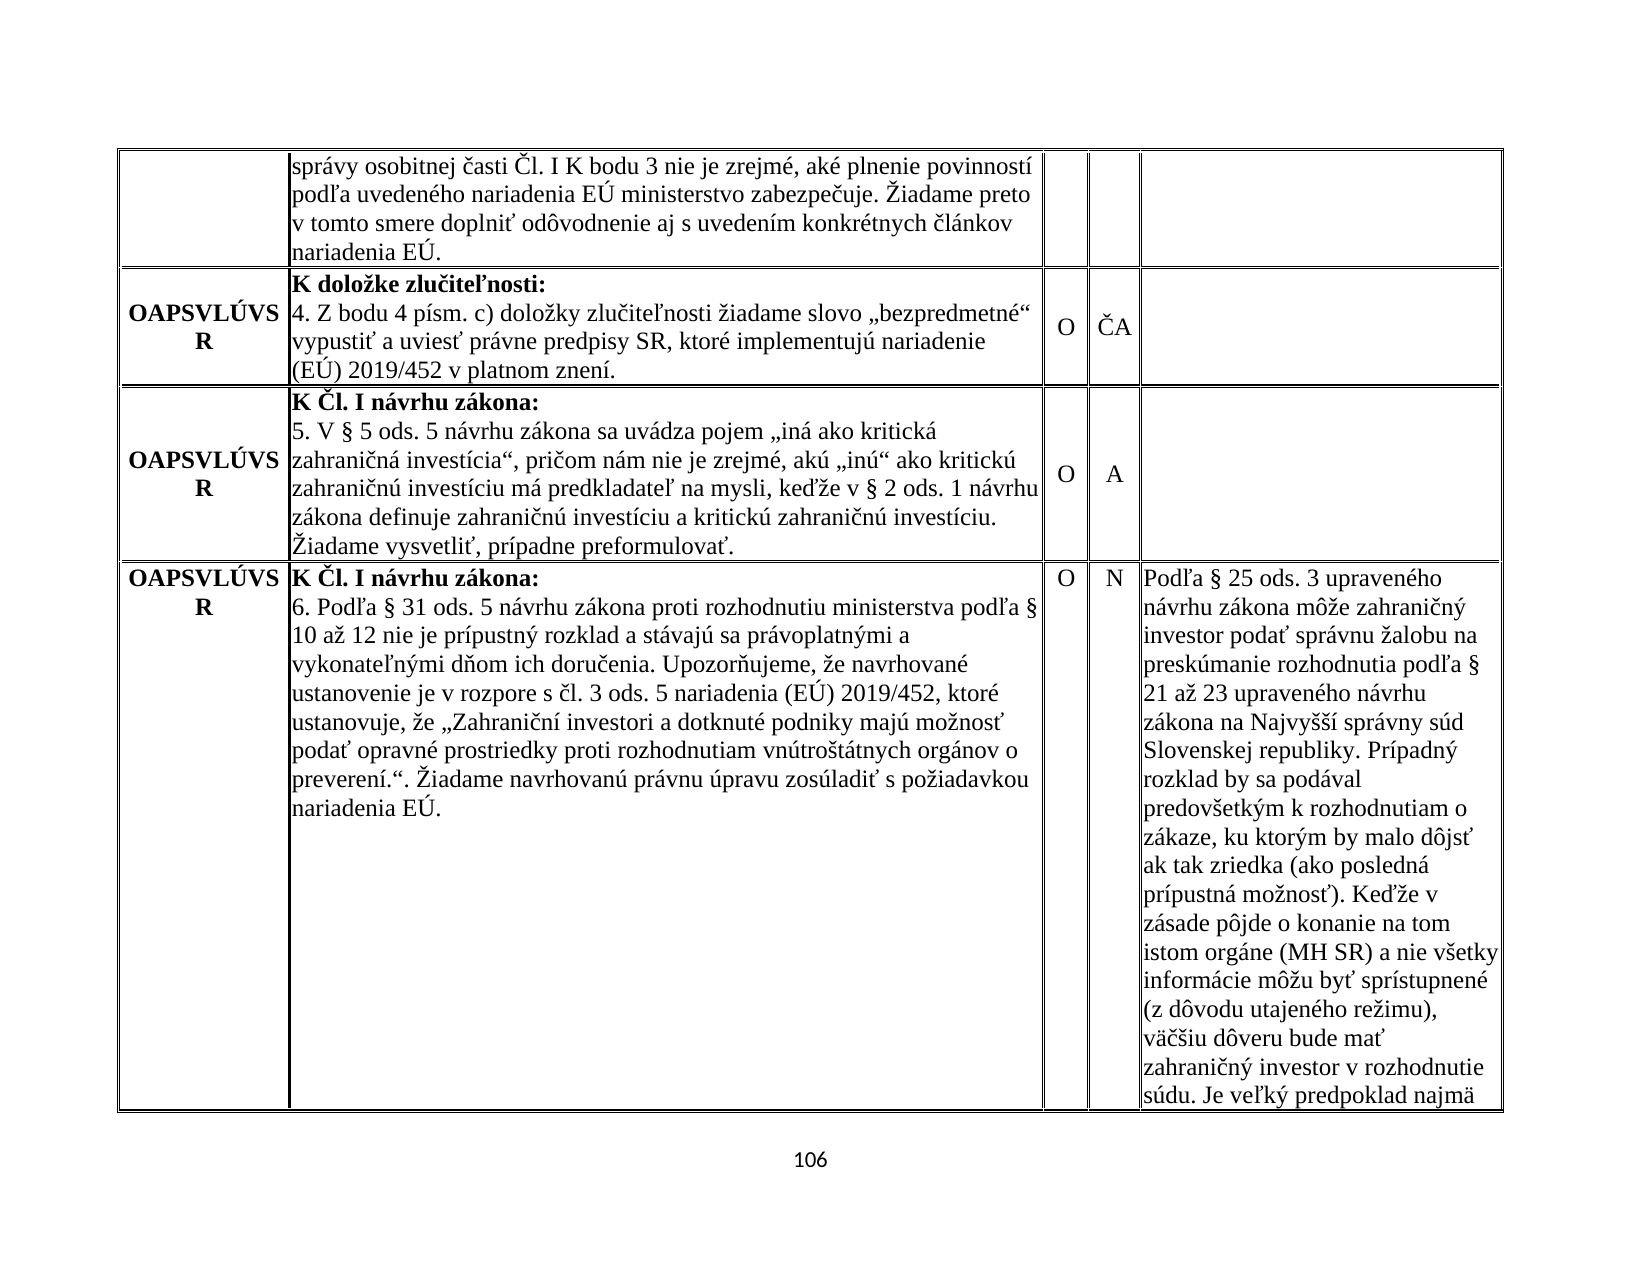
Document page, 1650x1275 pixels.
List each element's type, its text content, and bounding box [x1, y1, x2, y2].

table_cell A [1089, 151, 1141, 266]
table_cell OAPSVLÚVSR [120, 384, 288, 560]
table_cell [289, 151, 1044, 266]
table_cell O [1045, 388, 1087, 560]
table_cell OAPSVLÚVSR [120, 151, 289, 266]
table_cell N [1089, 563, 1141, 1109]
table_cell [1141, 151, 1501, 266]
table_cell A [1090, 388, 1139, 560]
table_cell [289, 563, 1044, 1109]
table_cell O [1044, 563, 1088, 1109]
table_cell K doložke zlučiteľnosti: 4. Z bodu 4 písm. c) doložky zlučiteľnosti žiadame slovo „bezpredmetné“ vypustiť a uviesť právne predpisy SR, ktoré implementujú nariadenie (EÚ) 2019/452 v platnom znení. [291, 269, 1042, 384]
table_cell [1141, 266, 1502, 384]
table_cell OAPSVLÚVSR [118, 560, 289, 1109]
table_cell ČA [1090, 269, 1139, 384]
table_cell K Čl. I návrhu zákona: 5. V § 5 ods. 5 návrhu zákona sa uvádza pojem „iná ako kritická zahraničná investícia“, pričom nám nie je zrejmé, akú „inú“ ako kritickú zahraničnú investíciu má predkladateľ na mysli, keďže v § 2 ods. 1 návrhu zákona definuje zahraničnú investíciu a kritickú zahraničnú investíciu. Žiadame vysvetliť, prípadne preformulovať. [291, 388, 1042, 560]
table_cell OAPSVLÚVSR [118, 266, 289, 384]
table_cell O [1045, 269, 1087, 384]
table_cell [1141, 560, 1502, 1109]
table_cell [1142, 384, 1501, 560]
table_cell O [1044, 151, 1088, 266]
